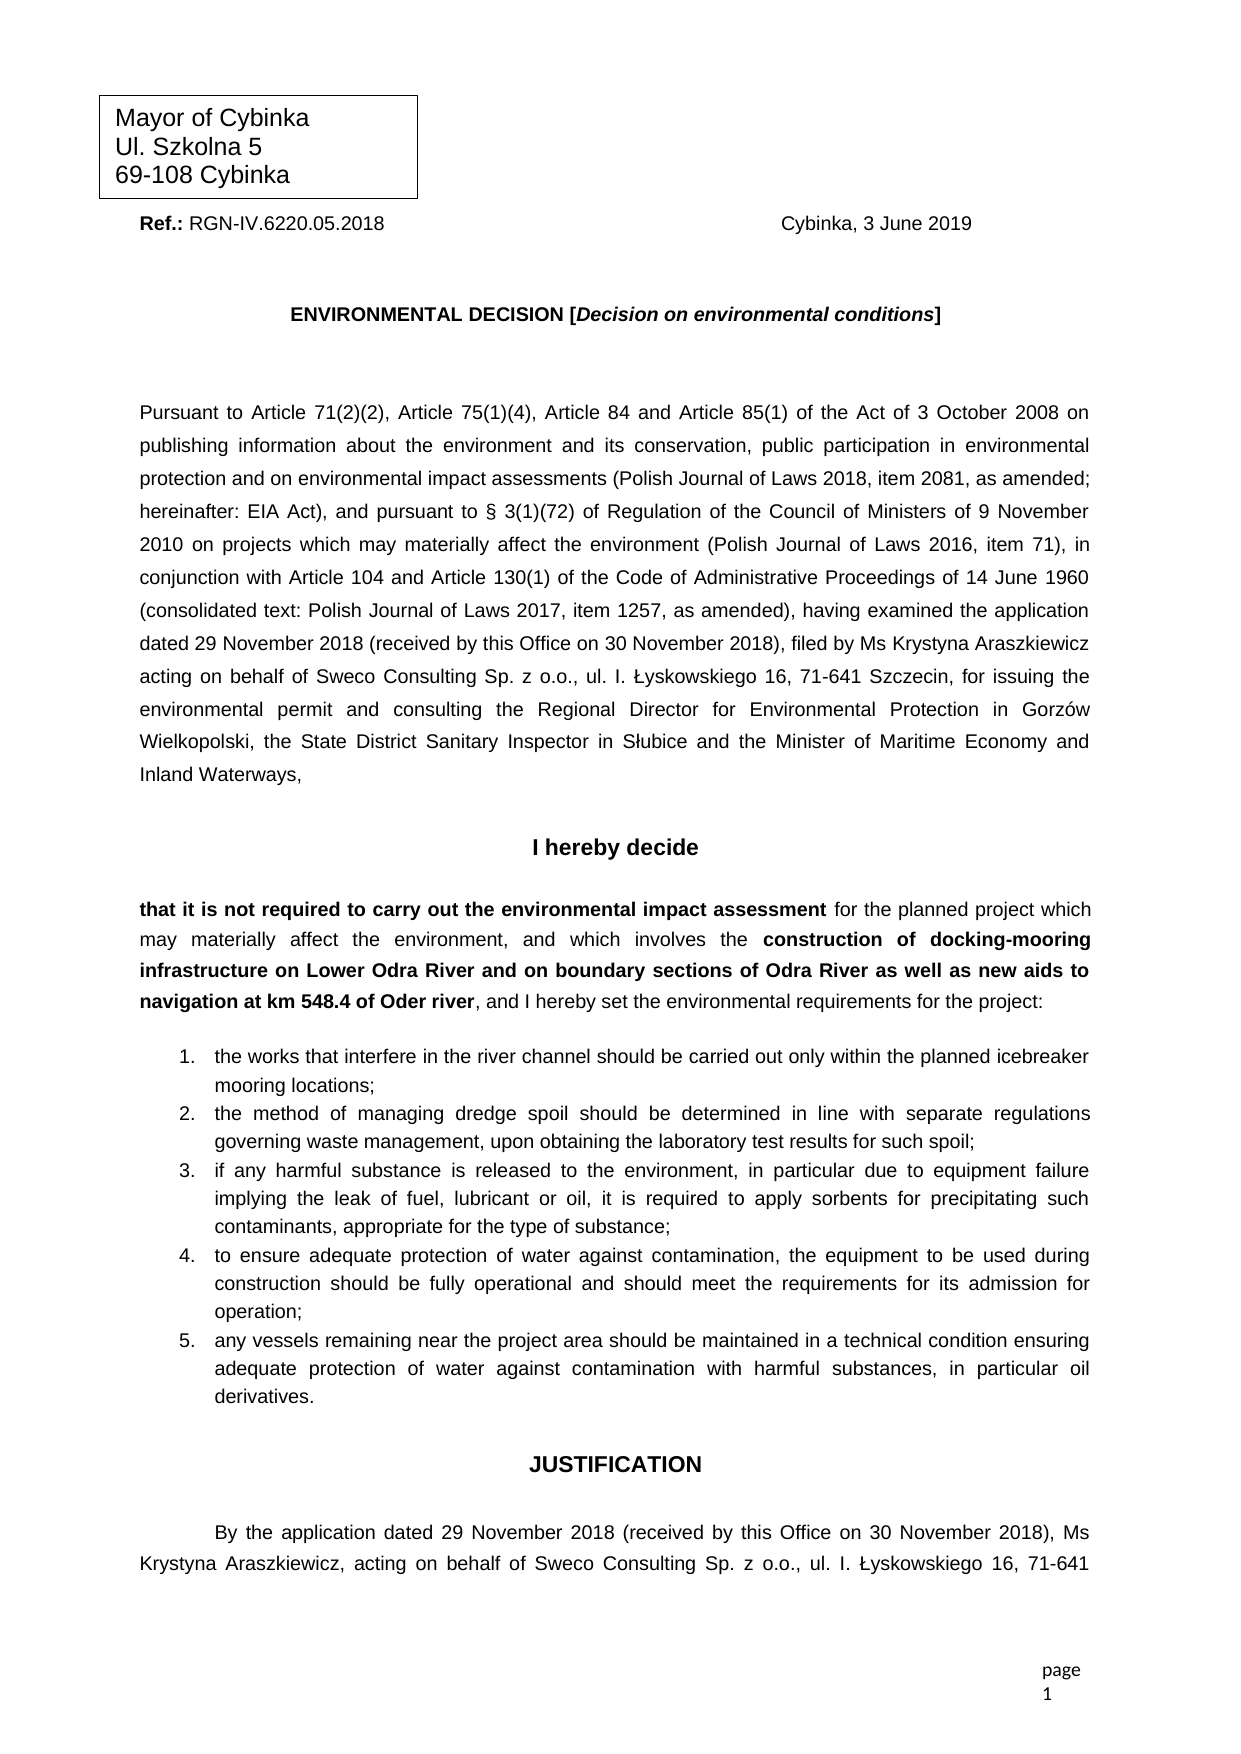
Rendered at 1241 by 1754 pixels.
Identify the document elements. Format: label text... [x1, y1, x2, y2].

list if any harmful substance is released to the environment, in particular due to equipment failure implying the leak of fuel, lubricant or oil, it is required to apply sorbents for precipitating such contaminants, appropriate for the type of substance; [179, 1158, 1092, 1238]
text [139, 1521, 1092, 1574]
list any vessels remaining near the project area should be maintained in a technical condition ensuring adequate protection of water against contamination with harmful substances, in particular oil derivatives. [179, 1328, 1092, 1408]
text ENVIRONMENTAL DECISION [Decision on environmental conditions] [139, 302, 1092, 325]
text Pursuant to Article 71(2)(2), Article 75(1)(4), Article 84 and Article 85(1) of the Act of 3 October 2008 on publishing information about the environment and its conservation, public participation in environmental protection and on environmental impact assessments (Polish Journal of Laws 2018, item 2081, as amended; hereinafter: EIA Act), and pursuant to § 3(1)(72) of Regulation of the Council of Ministers of 9 November 2010 on projects which may materially affect the environment (Polish Journal of Laws 2016, item 71), in conjunction with Article 104 and Article 130(1) of the Code of Administrative Proceedings of 14 June 1960 (consolidated text: Polish Journal of Laws 2017, item 1257, as amended), having examined the application dated 29 November 2018 (received by this Office on 30 November 2018), filed by Ms Krystyna Araszkiewicz acting on behalf of Sweco Consulting Sp. z o.o., ul. I. Łyskowskiego 16, 71-641 Szczecin, for issuing the environmental permit and consulting the Regional Director for Environmental Protection in Gorzów Wielkopolski, the State District Sanitary Inspector in Słubice and the Minister of Maritime Economy and Inland Waterways, [139, 401, 1092, 786]
text I hereby decide [139, 834, 1092, 860]
text Ref.: RGN-IV.6220.05.2018 Cybinka, 3 June 2019 [139, 211, 1092, 234]
list to ensure adequate protection of water against contamination, the equipment to be used during construction should be fully operational and should meet the requirements for its admission for operation; [179, 1243, 1092, 1323]
text that it is not required to carry out the environmental impact assessment for the planned project which may materially affect the environment, and which involves the construction of docking-mooring infrastructure on Lower Odra River and on boundary sections of Odra River as well as new aids to navigation at km 548.4 of Oder river, and I hereby set the environmental requirements for the project: [139, 898, 1092, 1012]
text JUSTIFICATION [139, 1451, 1092, 1477]
list the method of managing dredge spoil should be determined in line with separate regulations governing waste management, upon obtaining the laboratory test results for such spoil; [179, 1102, 1092, 1153]
list the works that interfere in the river channel should be carried out only within the planned icebreaker mooring locations; [179, 1045, 1092, 1096]
